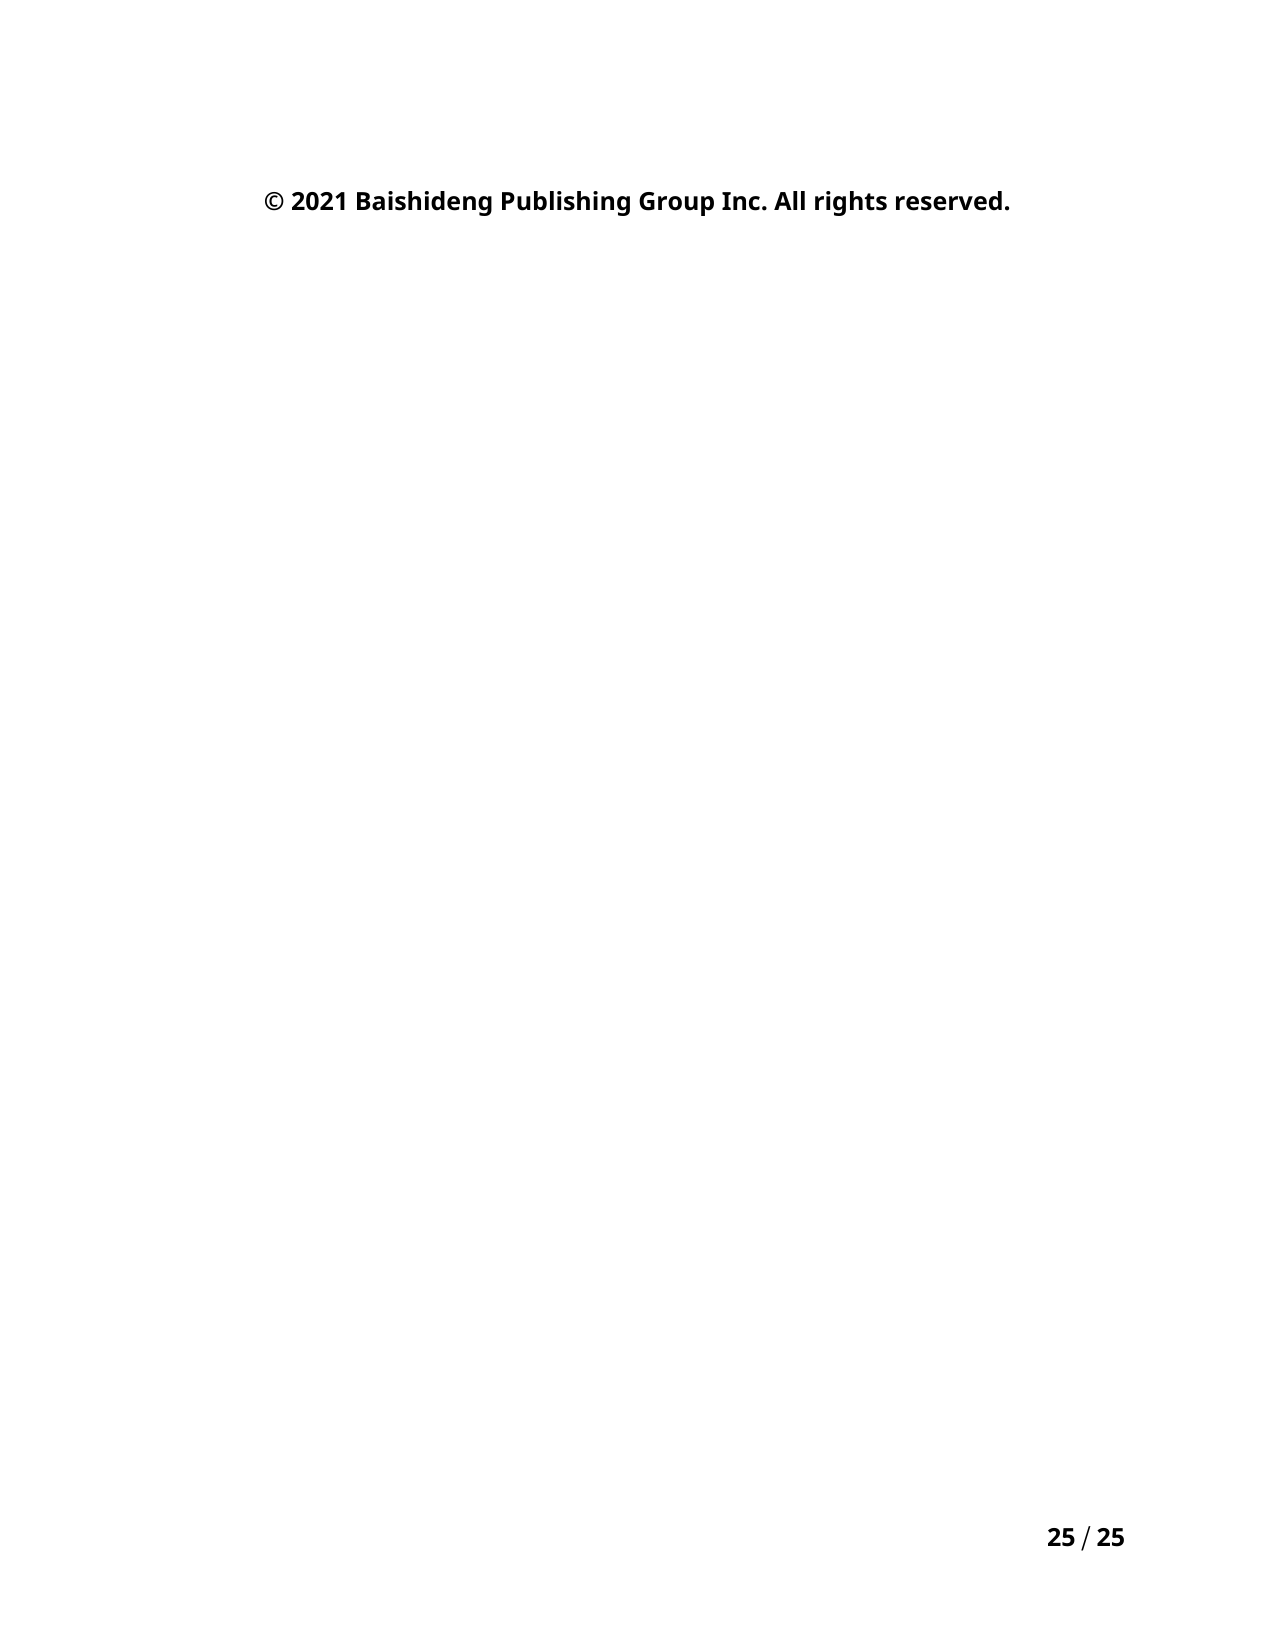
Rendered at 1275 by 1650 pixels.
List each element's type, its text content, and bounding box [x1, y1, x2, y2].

text © 2021 Baishideng Publishing Group Inc. All rights reserved. [150, 184, 1125, 218]
